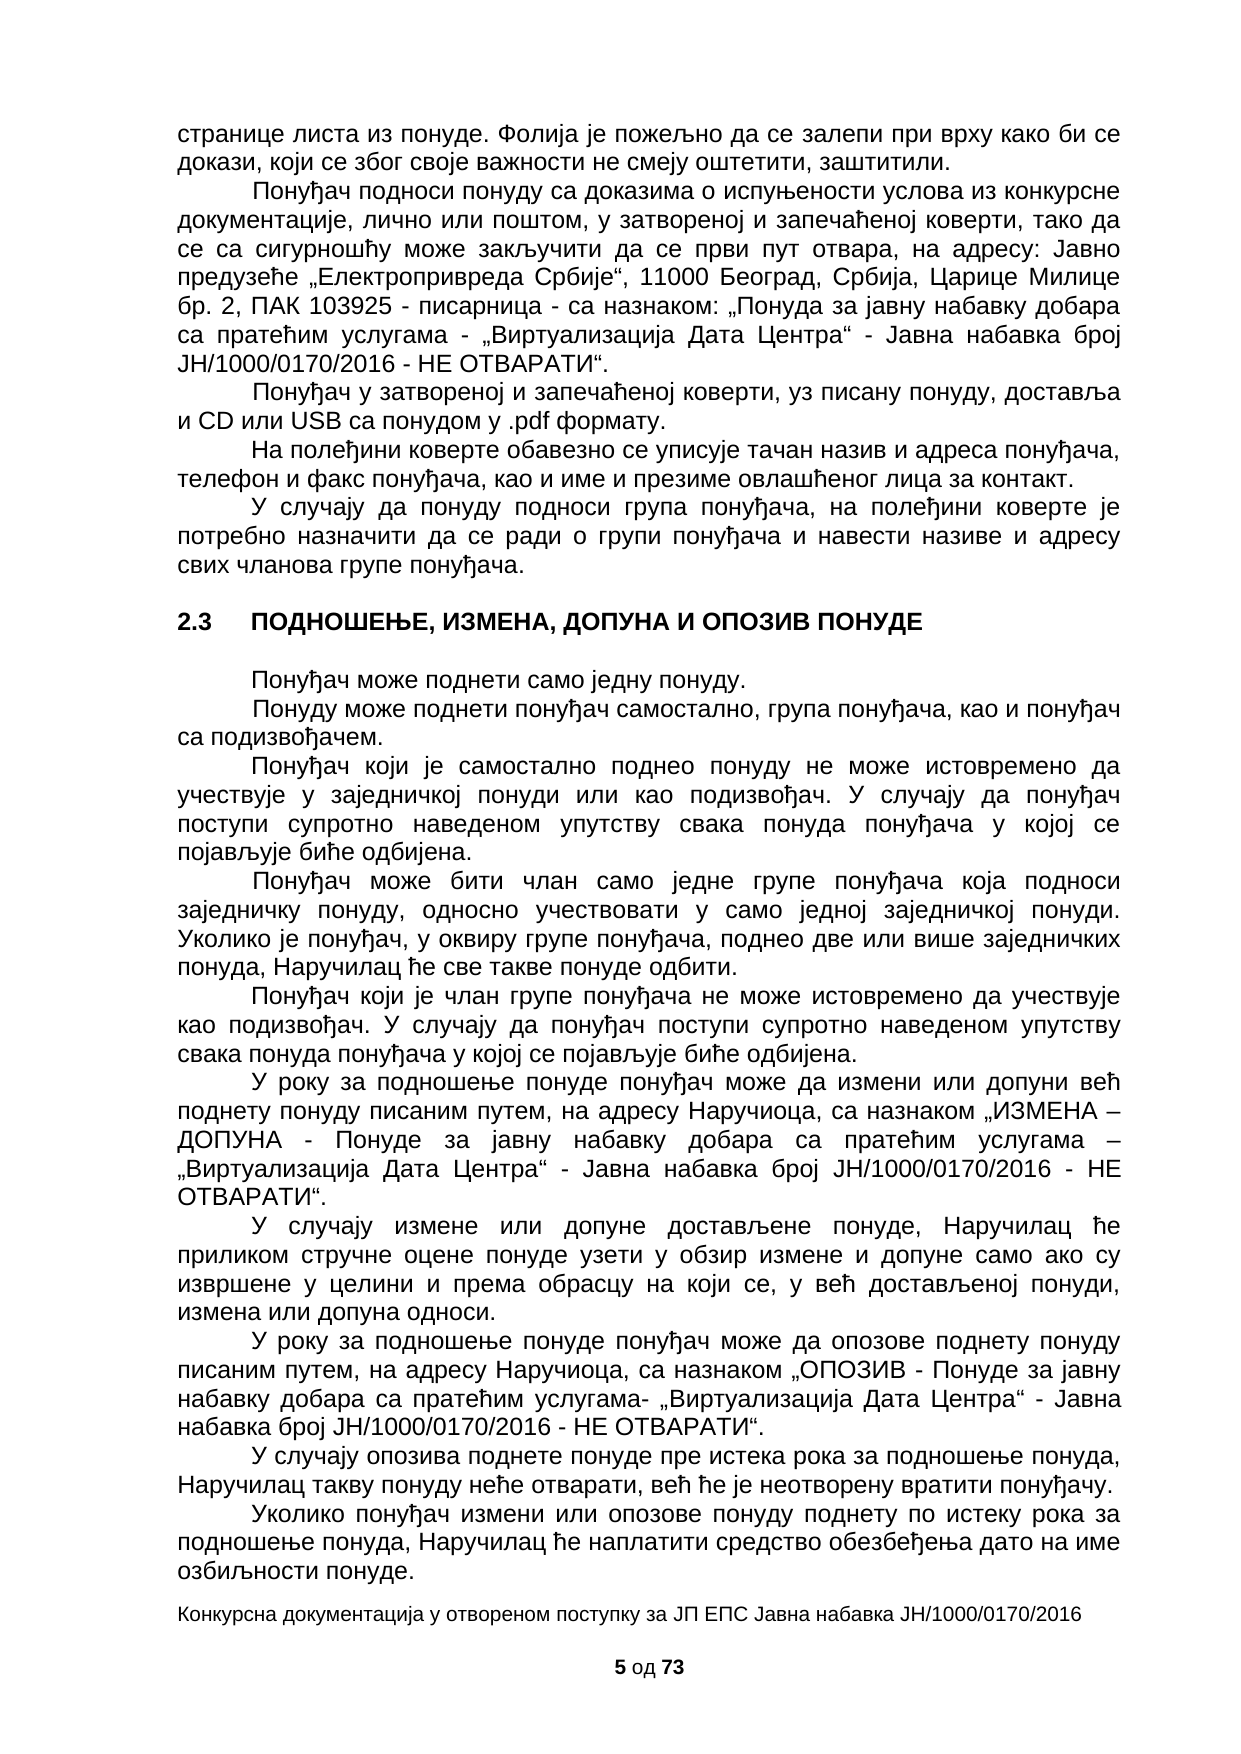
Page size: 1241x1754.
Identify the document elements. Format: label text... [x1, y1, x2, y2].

text Уколико понуђач измени или опозове понуду поднету по истеку рока за подношење понуда, Наручилац ће наплатити средство обезбеђења дато на име озбиљности понуде. [177, 1498, 1122, 1585]
text Понуђач подноси понуду са доказима о испуњености услова из конкурсне документације, лично или поштом, у затвореној и запечаћеној коверти, тако да се са сигурношћу може закључити да се први пут отвара, на адресу: Јавно предузеће „Електропривреда Србије“, 11000 Београд, Србија, Царице Милице бр. 2, ПАК 103925 - писарница - са назнаком: „Понуда за јавну набавку добара са пратећим услугама - „Виртуализација Дата Центра“ - Јавна набавка број ЈН/1000/0170/2016 - НЕ ОТВАРАТИ“. [177, 176, 1122, 377]
text Понуђач у затвореној и запечаћеној коверти, уз писану понуду, доставља и CD или USB са понудом у .pdf формату. [177, 377, 1122, 435]
text У случају измене или допуне достављене понуде, Наручилац ће приликом стручне оцене понуде узети у обзир измене и допуне само ако су извршене у целини и према обрасцу на који се, у већ достављеној понуди, измена или допуна односи. [177, 1211, 1122, 1326]
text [177, 118, 1122, 176]
text У случају опозива поднете понуде пре истека рока за подношење понуда, Наручилац такву понуду неће отварати, већ ће је неотворену вратити понуђачу. [177, 1441, 1122, 1498]
text Понуђач може поднети само једну понуду. [177, 665, 1122, 693]
text На полеђини коверте обавезно се уписује тачан назив и адреса понуђача, телефон и факс понуђача, као и име и презиме овлашћеног лица за контакт. [177, 435, 1122, 492]
text Понуђач који је самостално поднео понуду не може истовремено да учествује у заједничкој понуди или као подизвођач. У случају да понуђач поступи супротно наведеном упутству свака понуда понуђача у којој се појављује биће одбијена. [177, 751, 1122, 866]
subtitle 2.3 ПОДНОШЕЊЕ, ИЗМЕНА, ДОПУНА И ОПОЗИВ ПОНУДЕ [177, 607, 1122, 636]
text Понуђач који је члан групе понуђача не може истовремено да учествује као подизвођач. У случају да понуђач поступи супротно наведеном упутству свака понуда понуђача у којој се појављује биће одбијена. [177, 981, 1122, 1067]
text У року за подношење понуде понуђач може да опозове поднету понуду писаним путем, на адресу Наручиоца, са назнаком „ОПОЗИВ - Понуде за јавну набавку добара са пратећим услугама- „Виртуализација Дата Центра“ - Јавна набавка број ЈН/1000/0170/2016 - НЕ ОТВАРАТИ“. [177, 1326, 1122, 1441]
text У случају да понуду подноси група понуђача, на полеђини коверте је потребно назначити да се ради о групи понуђача и навести називе и адресу свих чланова групе понуђача. [177, 492, 1122, 578]
text У року за подношење понуде понуђач може да измени или допуни већ поднету понуду писаним путем, на адресу Наручиоца, са назнаком „ИЗМЕНА – ДОПУНА - Понуде за јавну набавку добара са пратећим услугама – „Виртуализација Дата Центра“ - Јавна набавка број ЈН/1000/0170/2016 - НЕ ОТВАРАТИ“. [177, 1067, 1122, 1211]
text Понуђач може бити члан само једне групе понуђача која подноси заједничку понуду, односно учествовати у само једној заједничкој понуди. Уколико је понуђач, у оквиру групе понуђача, поднео две или више заједничких понуда, Наручилац ће све такве понуде одбити. [177, 866, 1122, 981]
text Понуду може поднети понуђач самостално, група понуђача, као и понуђач са подизвођачем. [177, 693, 1122, 751]
